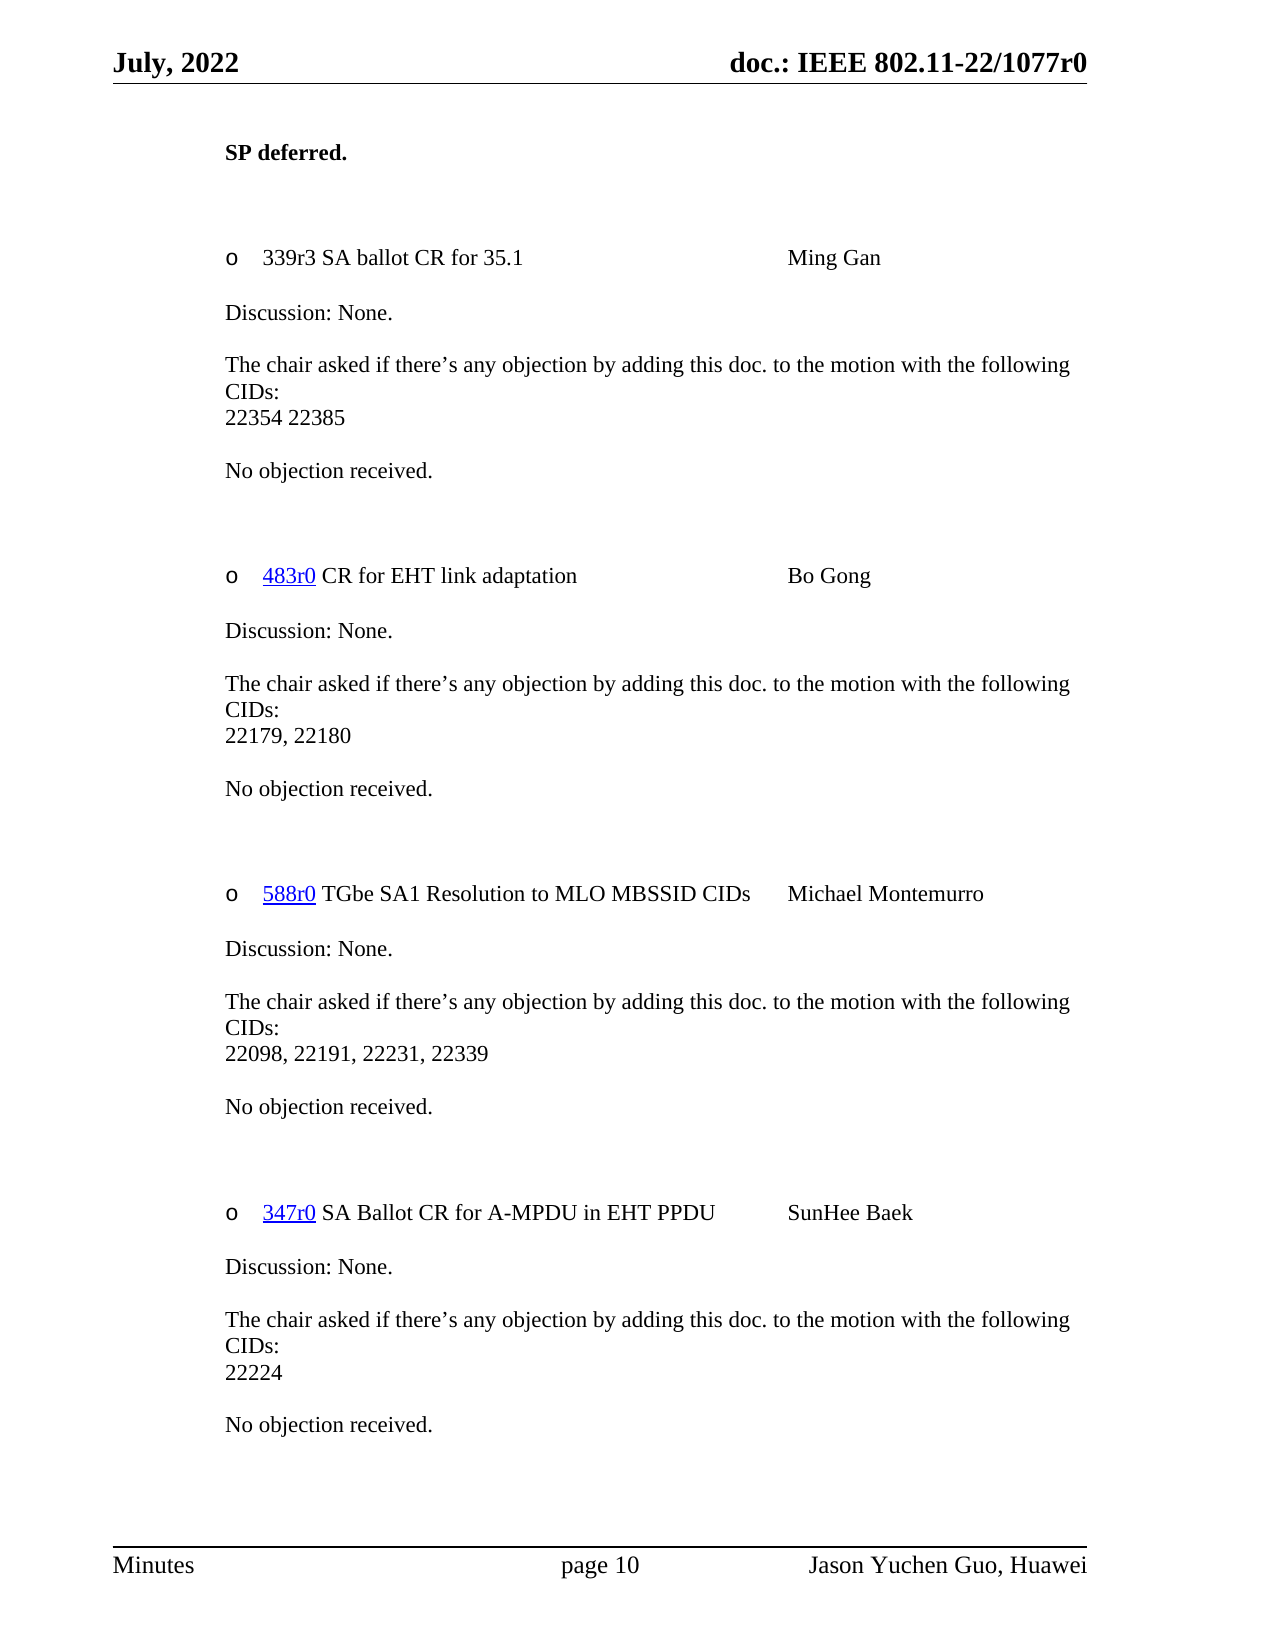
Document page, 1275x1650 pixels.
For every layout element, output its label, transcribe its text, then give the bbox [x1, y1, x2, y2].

text Discussion: None. [225, 1253, 1087, 1279]
text The chair asked if there’s any objection by adding this doc. to the motion with the following CIDs: [225, 988, 1087, 1041]
text No objection received. [225, 457, 1087, 483]
text The chair asked if there’s any objection by adding this doc. to the motion with the following CIDs: [225, 670, 1087, 722]
text 22179, 22180 [225, 722, 1087, 749]
text Discussion: None. [225, 299, 1087, 325]
text Discussion: None. [225, 935, 1087, 961]
text No objection received. [225, 775, 1087, 801]
text Discussion: None. [225, 617, 1087, 643]
list 588r0 TGbe SA1 Resolution to MLO MBSSID CIDs Michael Montemurro [225, 881, 1087, 909]
text No objection received. [225, 1411, 1087, 1438]
text No objection received. [225, 1093, 1087, 1119]
list 339r3 SA ballot CR for 35.1 Ming Gan [225, 244, 1087, 272]
list 483r0 CR for EHT link adaptation Bo Gong [225, 562, 1087, 591]
text SP deferred. [225, 139, 1087, 165]
text The chair asked if there’s any objection by adding this doc. to the motion with the following CIDs: [225, 1306, 1087, 1359]
text 22354 22385 [225, 404, 1087, 431]
text The chair asked if there’s any objection by adding this doc. to the motion with the following CIDs: [225, 352, 1087, 404]
text 22224 [225, 1359, 1087, 1385]
list 347r0 SA Ballot CR for A-MPDU in EHT PPDU SunHee Baek [225, 1199, 1087, 1227]
text 22098, 22191, 22231, 22339 [225, 1041, 1087, 1067]
